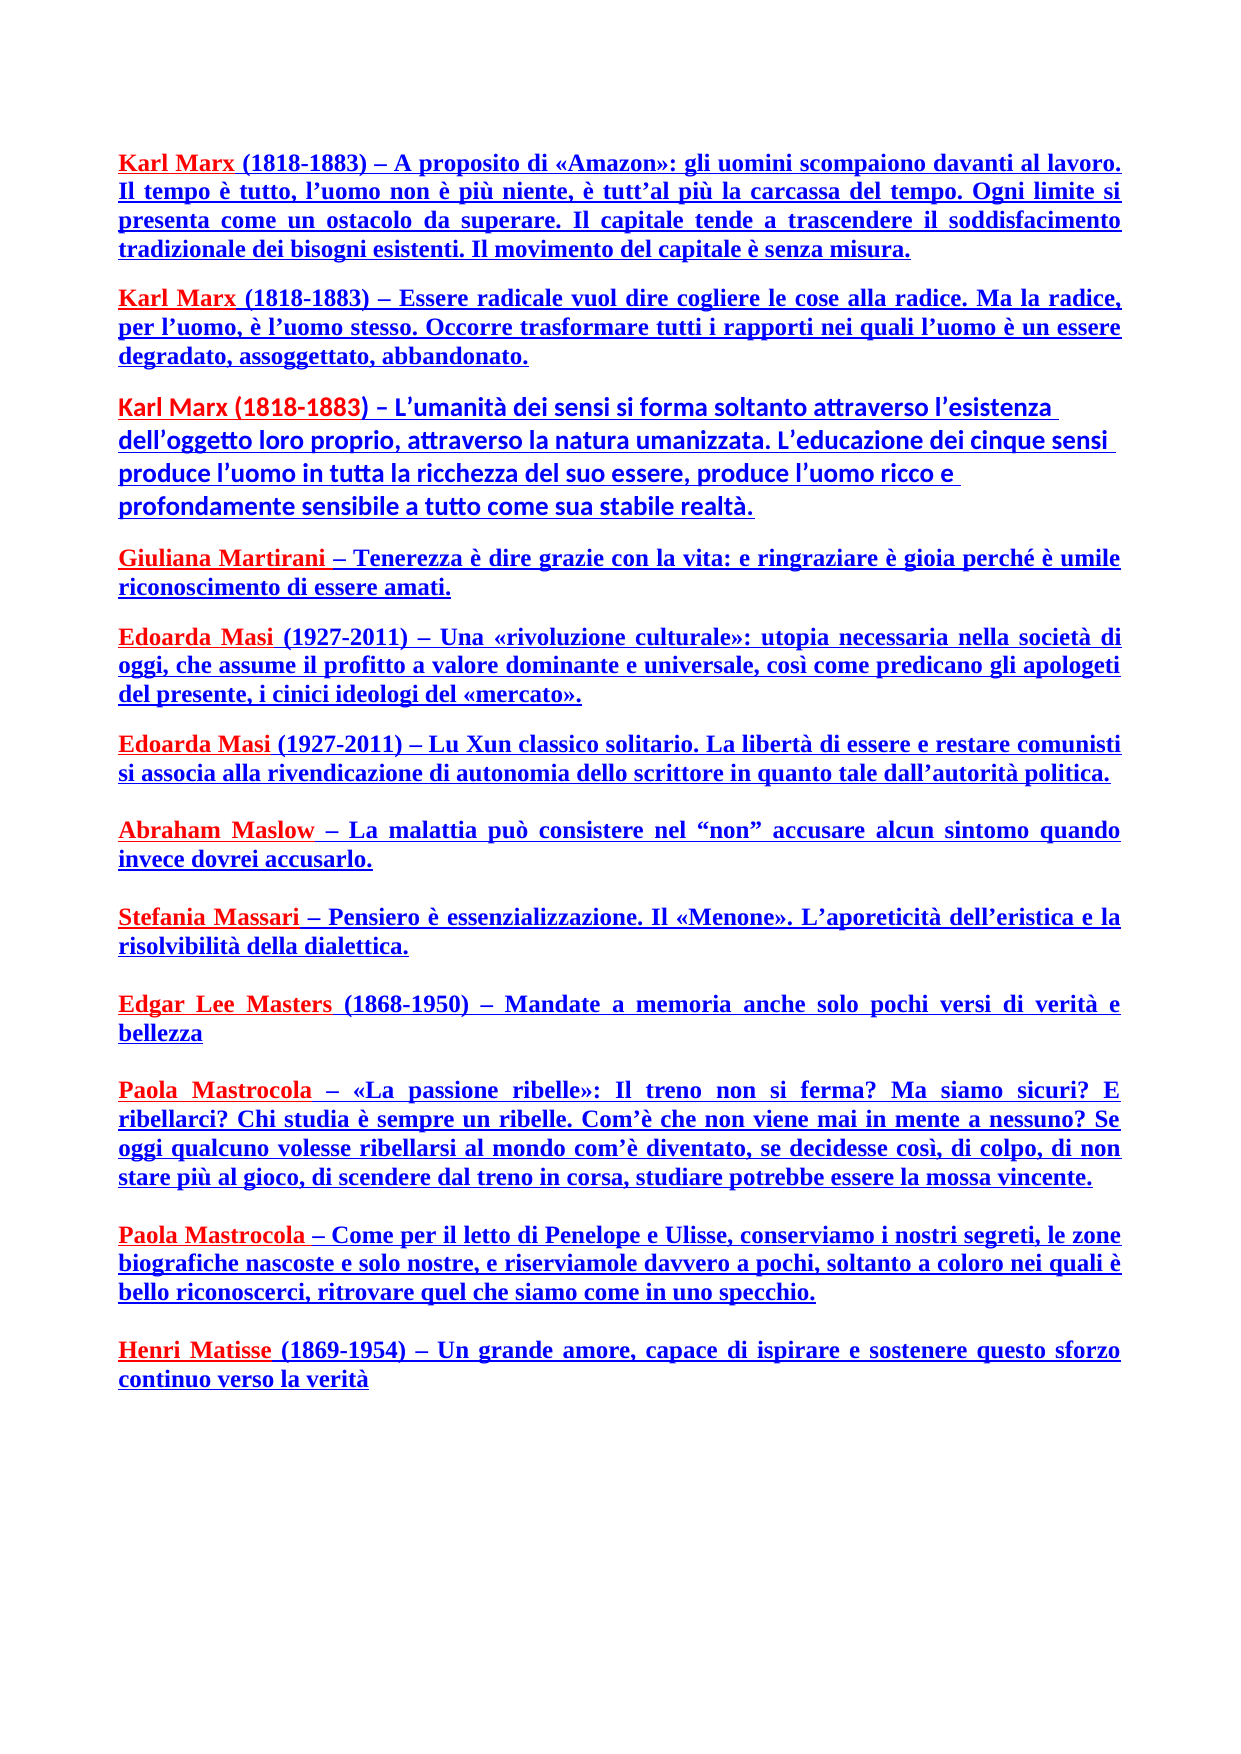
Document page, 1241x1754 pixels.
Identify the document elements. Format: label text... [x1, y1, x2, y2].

subtitle Stefania Massari – Pensiero è essenzializzazione. Il «Menone». L’aporeticità dell’eristica e la risolvibilità della dialettica. [118, 902, 1122, 960]
subtitle Edoarda Masi (1927-2011) – Una «rivoluzione culturale»: utopia necessaria nella società di oggi, che assume il profitto a valore dominante e universale, così come predicano gli apologeti del presente, i cinici ideologi del «mercato». [118, 648, 1122, 708]
subtitle Paola Mastrocola – Come per il letto di Penelope e Ulisse, conserviamo i nostri segreti, le zone biografiche nascoste e solo nostre, e riserviamole davvero a pochi, soltanto a coloro nei quali è bello riconoscerci, ritrovare quel che siamo come in uno specchio. [118, 1275, 1122, 1306]
text Edoarda Masi (1927-2011) – Lu Xun classico solitario. La libertà di essere e restare comunisti si associa alla rivendicazione di autonomia dello scrittore in quanto tale dall’autorità politica. [118, 729, 1122, 754]
text Karl Marx (1818-1883) – L’umanità dei sensi si forma soltanto attraverso l’esistenza dell’oggetto loro proprio, attraverso la natura umanizzata. L’educazione dei cinque sensi produce l’uomo in tutta la ricchezza del suo essere, produce l’uomo ricco e profondamente sensibile a tutto come sua stabile realtà. [118, 391, 1122, 523]
subtitle Henri Matisse (1869-1954) – Un grande amore, capace di ispirare e sostenere questo sforzo continuo verso la verità [118, 1335, 1122, 1393]
subtitle Paola Mastrocola – «La passione ribelle»: Il treno non si ferma? Ma siamo sicuri? E ribellarci? Chi studia è sempre un ribelle. Com’è che non viene mai in mente a nessuno? Se oggi qualcuno volesse ribellarsi al mondo com’è diventato, se decidesse così, di colpo, di non stare più al gioco, di scendere dal treno in corsa, studiare potrebbe essere la mossa vincente. [118, 1159, 1122, 1191]
subtitle Abraham Maslow – La malattia può consistere nel “non” accusare alcun sintomo quando invece dovrei accusarlo. [118, 816, 1122, 873]
subtitle Paola Mastrocola – «La passione ribelle»: Il treno non si ferma? Ma siamo sicuri? E ribellarci? Chi studia è sempre un ribelle. Com’è che non viene mai in mente a nessuno? Se oggi qualcuno volesse ribellarsi al mondo com’è diventato, se decidesse così, di colpo, di non stare più al gioco, di scendere dal treno in corsa, studiare potrebbe essere la mossa vincente. [118, 1076, 1122, 1158]
subtitle Karl Marx (1818-1883) – Essere radicale vuol dire cogliere le cose alla radice. Ma la radice, per l’uomo, è l’uomo stesso. Occorre trasformare tutti i rapporti nei quali l’uomo è un essere degradato, assoggettato, abbandonato. [118, 310, 1122, 337]
subtitle Paola Mastrocola – Come per il letto di Penelope e Ulisse, conserviamo i nostri segreti, le zone biografiche nascoste e solo nostre, e riserviamole davvero a pochi, soltanto a coloro nei quali è bello riconoscerci, ritrovare quel che siamo come in uno specchio. [118, 1220, 1122, 1245]
subtitle Karl Marx (1818-1883) – Essere radicale vuol dire cogliere le cose alla radice. Ma la radice, per l’uomo, è l’uomo stesso. Occorre trasformare tutti i rapporti nei quali l’uomo è un essere degradato, assoggettato, abbandonato. [118, 339, 1122, 370]
subtitle Paola Mastrocola – Come per il letto di Penelope e Ulisse, conserviamo i nostri segreti, le zone biografiche nascoste e solo nostre, e riserviamole davvero a pochi, soltanto a coloro nei quali è bello riconoscerci, ritrovare quel che siamo come in uno specchio. [118, 1246, 1122, 1273]
text Edoarda Masi (1927-2011) – Lu Xun classico solitario. La libertà di essere e restare comunisti si associa alla rivendicazione di autonomia dello scrittore in quanto tale dall’autorità politica. [118, 755, 1122, 786]
subtitle Edoarda Masi (1927-2011) – Una «rivoluzione culturale»: utopia necessaria nella società di oggi, che assume il profitto a valore dominante e universale, così come predicano gli apologeti del presente, i cinici ideologi del «mercato». [118, 622, 1122, 647]
subtitle Edgar Lee Masters (1868-1950) – Mandate a memoria anche solo pochi versi di verità e bellezza [118, 989, 1122, 1046]
text Karl Marx (1818-1883) – A proposito di «Amazon»: gli uomini scompaiono davanti al lavoro. Il tempo è tutto, l’uomo non è più niente, è tutt’al più la carcassa del tempo. Ogni limite si presenta come un ostacolo da superare. Il capitale tende a trascendere il soddisfacimento tradizionale dei bisogni esistenti. Il movimento del capitale è senza misura. [118, 232, 1122, 263]
text Karl Marx (1818-1883) – A proposito di «Amazon»: gli uomini scompaiono davanti al lavoro. Il tempo è tutto, l’uomo non è più niente, è tutt’al più la carcassa del tempo. Ogni limite si presenta come un ostacolo da superare. Il capitale tende a trascendere il soddisfacimento tradizionale dei bisogni esistenti. Il movimento del capitale è senza misura. [118, 148, 1122, 173]
subtitle Karl Marx (1818-1883) – Essere radicale vuol dire cogliere le cose alla radice. Ma la radice, per l’uomo, è l’uomo stesso. Occorre trasformare tutti i rapporti nei quali l’uomo è un essere degradato, assoggettato, abbandonato. [118, 283, 1122, 308]
text Giuliana Martirani – Tenerezza è dire grazie con la vita: e ringraziare è gioia perché è umile riconoscimento di essere amati. [118, 543, 1122, 601]
text Karl Marx (1818-1883) – A proposito di «Amazon»: gli uomini scompaiono davanti al lavoro. Il tempo è tutto, l’uomo non è più niente, è tutt’al più la carcassa del tempo. Ogni limite si presenta come un ostacolo da superare. Il capitale tende a trascendere il soddisfacimento tradizionale dei bisogni esistenti. Il movimento del capitale è senza misura. [118, 174, 1122, 201]
text Karl Marx (1818-1883) – A proposito di «Amazon»: gli uomini scompaiono davanti al lavoro. Il tempo è tutto, l’uomo non è più niente, è tutt’al più la carcassa del tempo. Ogni limite si presenta come un ostacolo da superare. Il capitale tende a trascendere il soddisfacimento tradizionale dei bisogni esistenti. Il movimento del capitale è senza misura. [118, 203, 1122, 230]
